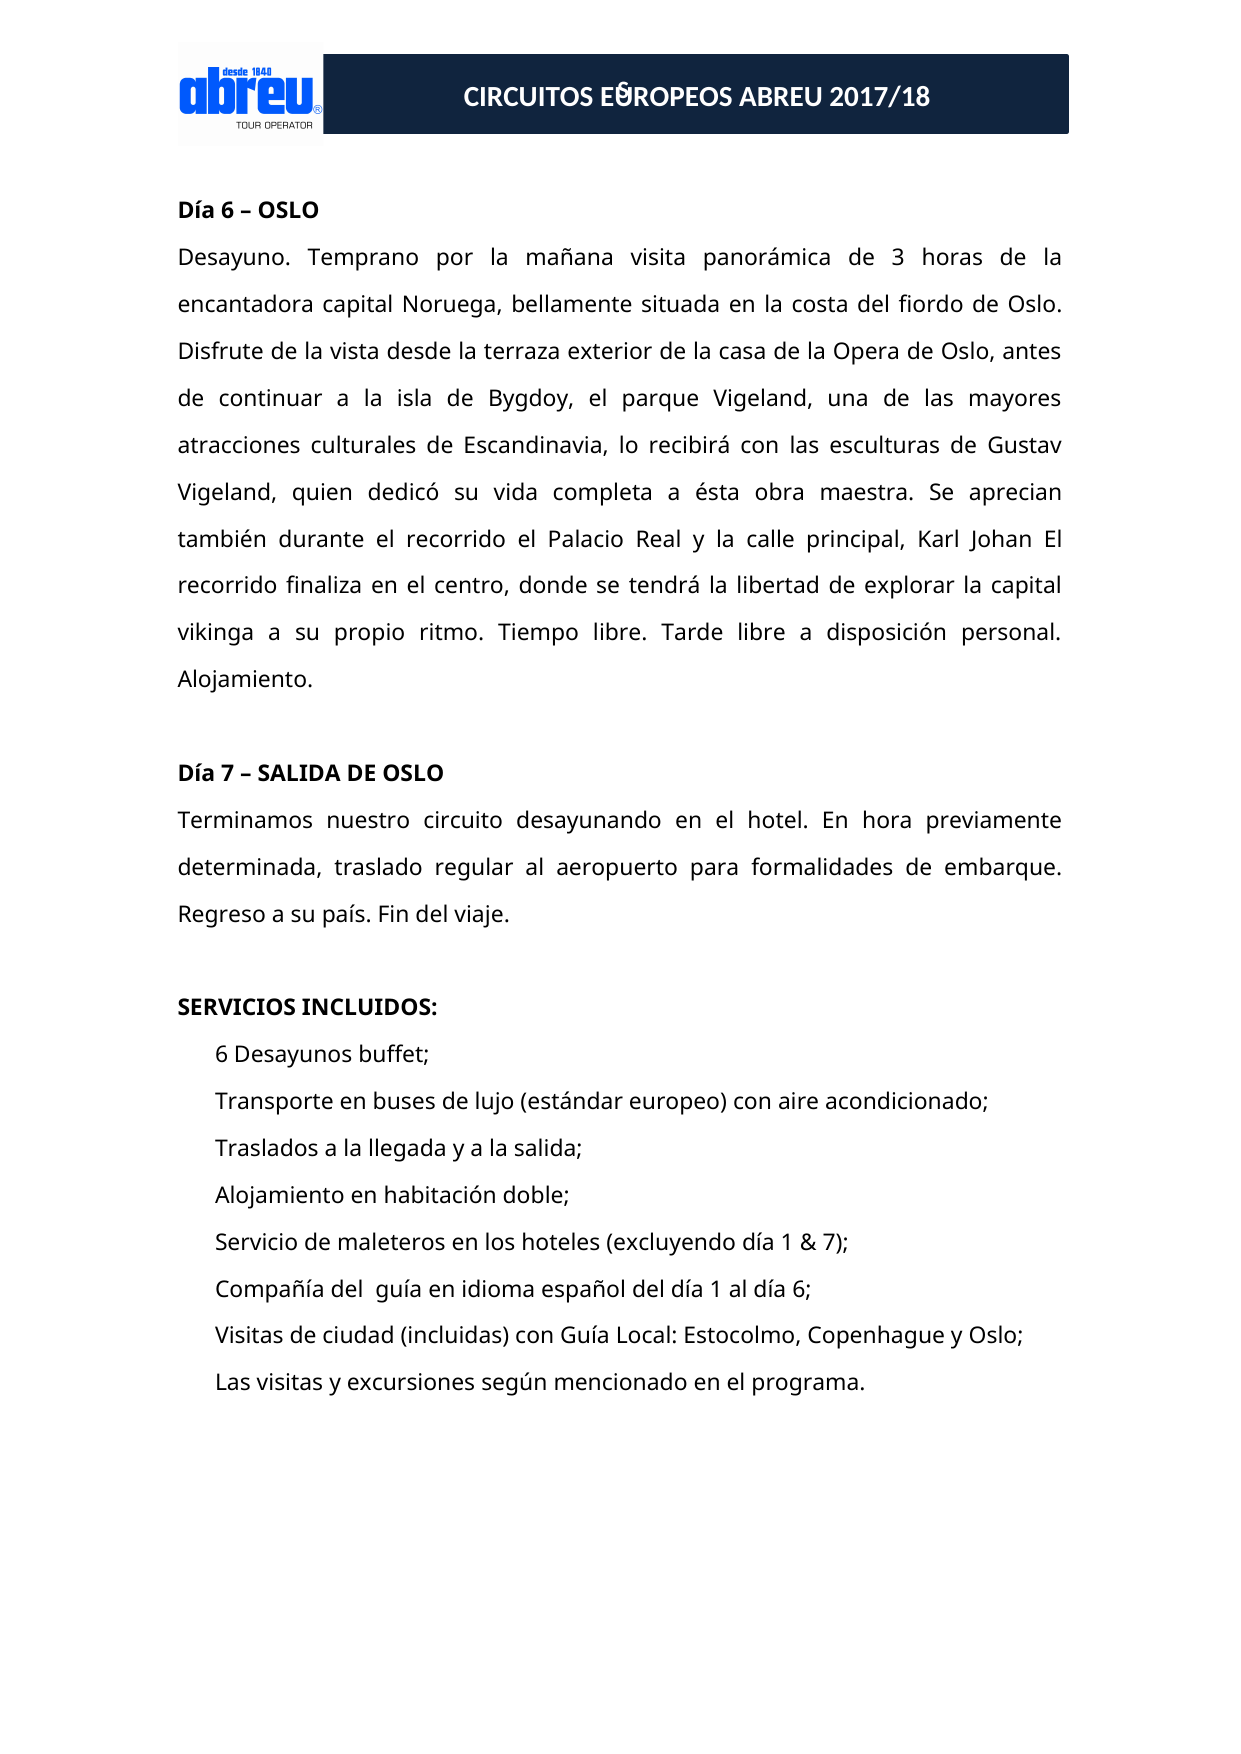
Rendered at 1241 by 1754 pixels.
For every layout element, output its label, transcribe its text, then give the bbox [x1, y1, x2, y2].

text Alojamiento en habitación doble; [215, 1179, 1063, 1210]
text Transporte en buses de lujo (estándar europeo) con aire acondicionado; [215, 1085, 1063, 1116]
picture [178, 42, 324, 146]
text Desayuno. Temprano por la mañana visita panorámica de 3 horas de la encantadora capital Noruega, bellamente situada en la costa del fiordo de Oslo. Disfrute de la vista desde la terraza exterior de la casa de la Opera de Oslo, antes de continuar a la isla de Bygdoy, el parque Vigeland, una de las mayores atracciones culturales de Escandinavia, lo recibirá con las esculturas de Gustav Vigeland, quien dedicó su vida completa a ésta obra maestra. Se aprecian también durante el recorrido el Palacio Real y la calle principal, Karl Johan El recorrido finaliza en el centro, donde se tendrá la libertad de explorar la capital vikinga a su propio ritmo. Tiempo libre. Tarde libre a disposición personal. Alojamiento. [177, 241, 1063, 694]
text Día 6 – OSLO [177, 194, 1063, 226]
text Día 7 – SALIDA DE OSLO [177, 757, 1063, 788]
text Compañía del guía en idioma español del día 1 al día 6; [215, 1273, 1063, 1304]
text Servicio de maleteros en los hoteles (excluyendo día 1 & 7); [215, 1226, 1063, 1257]
text Las visitas y excursiones según mencionado en el programa. [215, 1366, 1063, 1398]
text Terminamos nuestro circuito desayunando en el hotel. En hora previamente determinada, traslado regular al aeropuerto para formalidades de embarque. Regreso a su país. Fin del viaje. [177, 804, 1063, 929]
text Visitas de ciudad (incluidas) con Guía Local: Estocolmo, Copenhague y Oslo; [215, 1319, 1063, 1351]
text Traslados a la llegada y a la salida; [215, 1132, 1063, 1163]
text ServiCIos incluIdos: [177, 991, 1063, 1023]
text 6 Desayunos buffet; [215, 1038, 1063, 1069]
